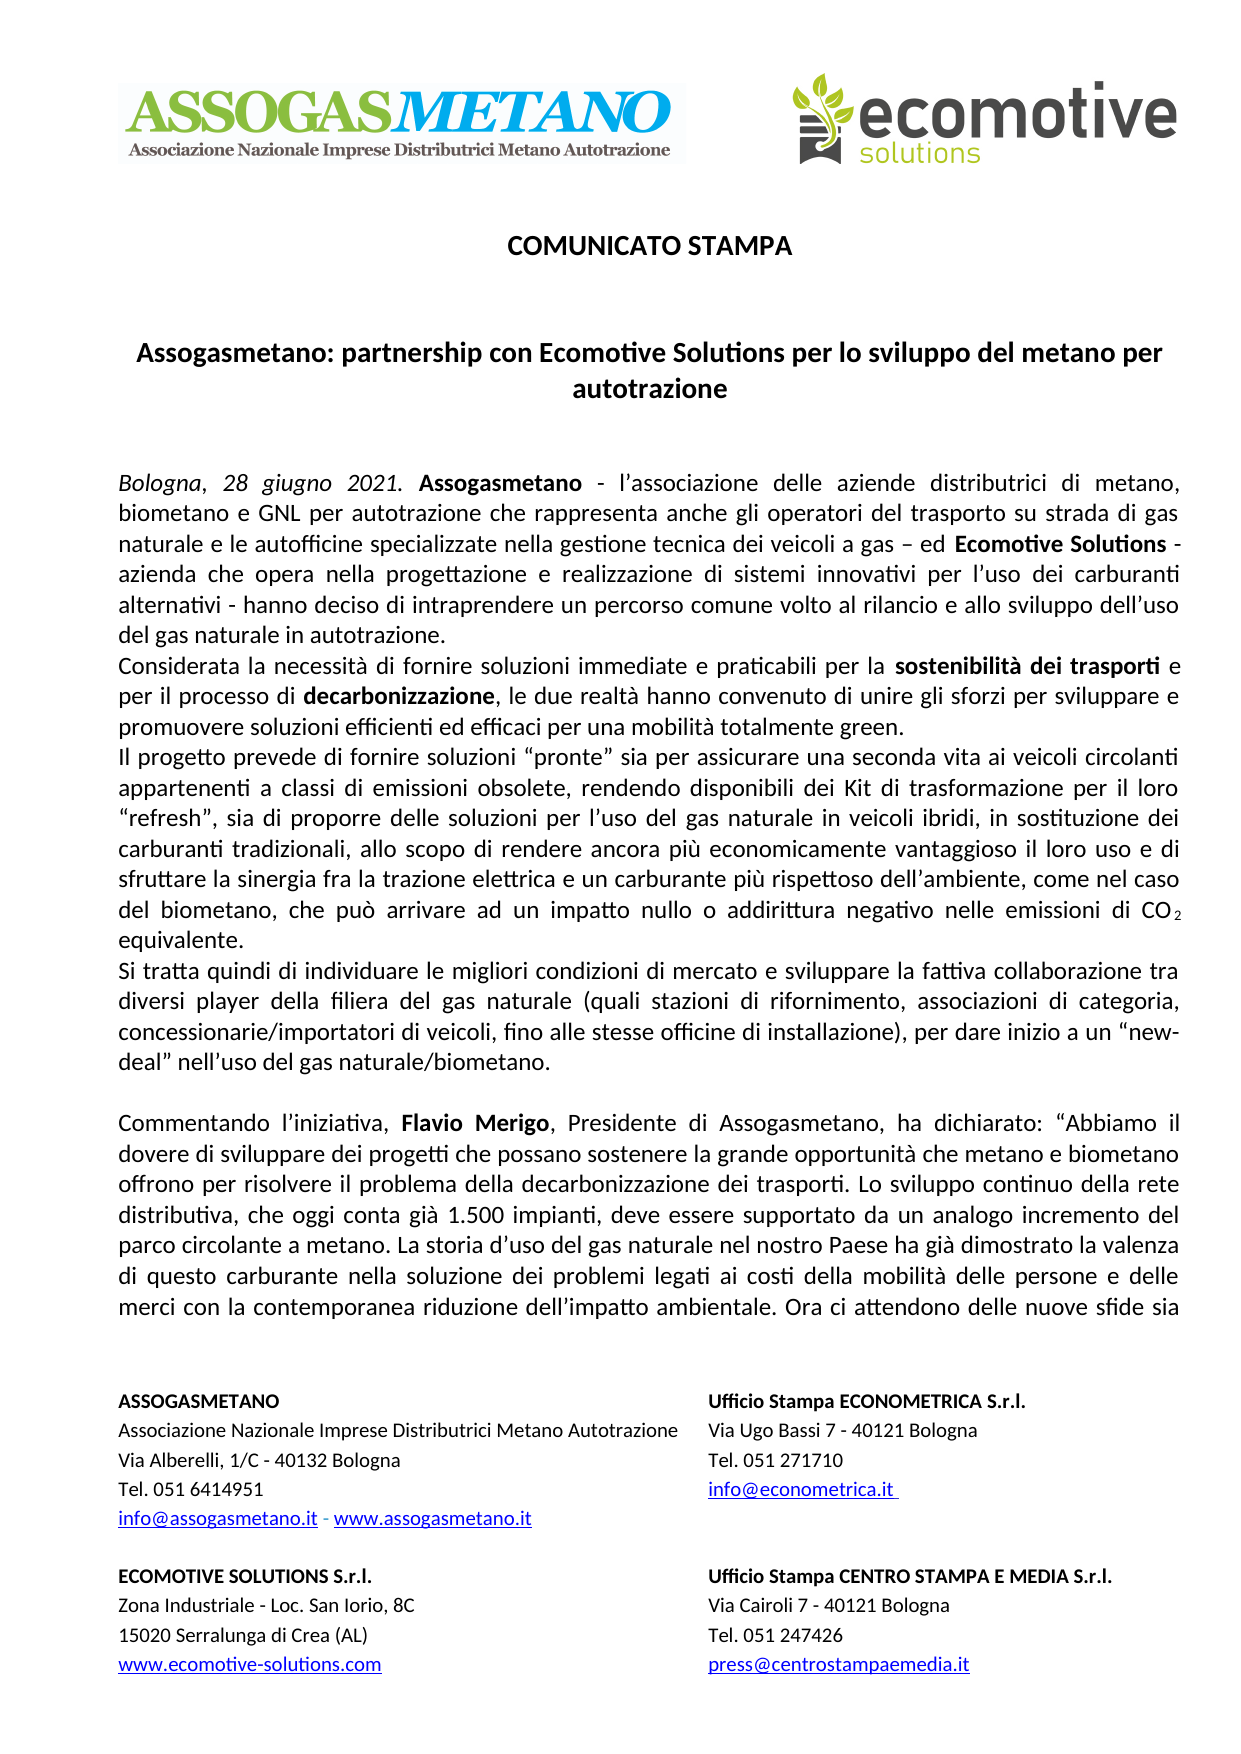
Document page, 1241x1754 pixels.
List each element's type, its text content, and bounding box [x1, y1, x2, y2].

text Il progetto prevede di fornire soluzioni “pronte” sia per assicurare una seconda vita ai veicoli circolanti appartenenti a classi di emissioni obsolete, rendendo disponibili dei Kit di trasformazione per il loro “refresh”, sia di proporre delle soluzioni per l’uso del gas naturale in veicoli ibridi, in sostituzione dei carburanti tradizionali, allo scopo di rendere ancora più economicamente vantaggioso il loro uso e di sfruttare la sinergia fra la trazione elettrica e un carburante più rispettoso dell’ambiente, come nel caso del biometano, che può arrivare ad un impatto nullo o addirittura negativo nelle emissioni di CO2 equivalente. [118, 741, 1181, 955]
text Considerata la necessità di fornire soluzioni immediate e praticabili per la sostenibilità dei trasporti e per il processo di decarbonizzazione, le due realtà hanno convenuto di unire gli sforzi per sviluppare e promuovere soluzioni efficienti ed efficaci per una mobilità totalmente green. [118, 650, 1181, 741]
picture [118, 83, 687, 164]
text COMUNICATO STAMPA [118, 227, 1181, 263]
picture [790, 73, 1177, 164]
text Si tratta quindi di individuare le migliori condizioni di mercato e sviluppare la fattiva collaborazione tra diversi player della filiera del gas naturale (quali stazioni di rifornimento, associazioni di categoria, concessionarie/importatori di veicoli, fino alle stesse officine di installazione), per dare inizio a un “new-deal” nell’uso del gas naturale/biometano. [118, 955, 1181, 1077]
text Bologna, 28 giugno 2021. Assogasmetano - l’associazione delle aziende distributrici di metano, biometano e GNL per autotrazione che rappresenta anche gli operatori del trasporto su strada di gas naturale e le autofficine specializzate nella gestione tecnica dei veicoli a gas – ed Ecomotive Solutions - azienda che opera nella progettazione e realizzazione di sistemi innovativi per l’uso dei carburanti alternativi - hanno deciso di intraprendere un percorso comune volto al rilancio e allo sviluppo dell’uso del gas naturale in autotrazione. [118, 467, 1181, 650]
text Assogasmetano: partnership con Ecomotive Solutions per lo sviluppo del metano per autotrazione [118, 334, 1181, 406]
